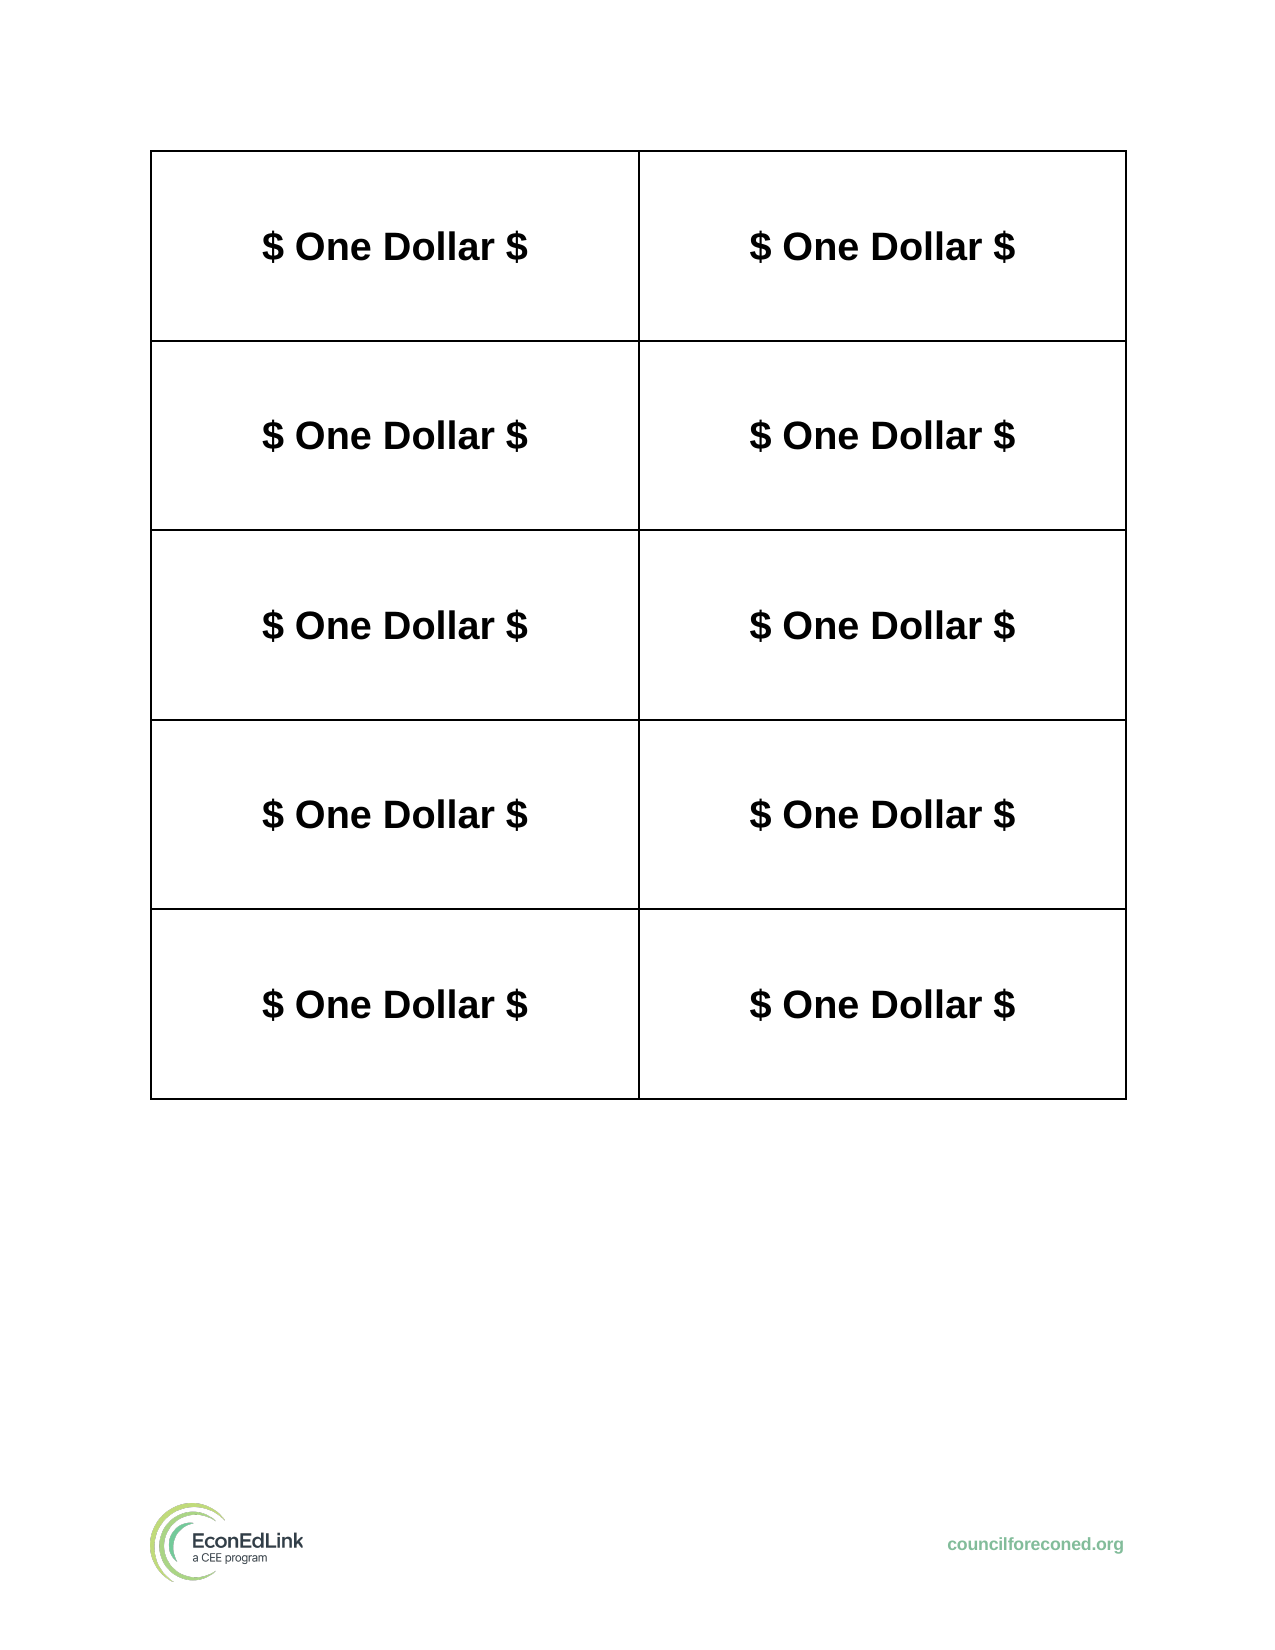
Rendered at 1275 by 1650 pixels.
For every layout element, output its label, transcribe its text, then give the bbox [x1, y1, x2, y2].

table_cell $ One Dollar $ [152, 342, 638, 529]
table_cell $ One Dollar $ [152, 721, 638, 908]
table_cell $ One Dollar $ [640, 721, 1125, 908]
table_cell $ One Dollar $ [152, 531, 638, 719]
table_header $ One Dollar $ [640, 152, 1125, 339]
table_cell $ One Dollar $ [152, 910, 638, 1098]
table_header $ One Dollar $ [152, 152, 638, 339]
table_cell $ One Dollar $ [640, 342, 1125, 529]
table_cell $ One Dollar $ [640, 910, 1125, 1098]
table_cell $ One Dollar $ [640, 531, 1125, 719]
